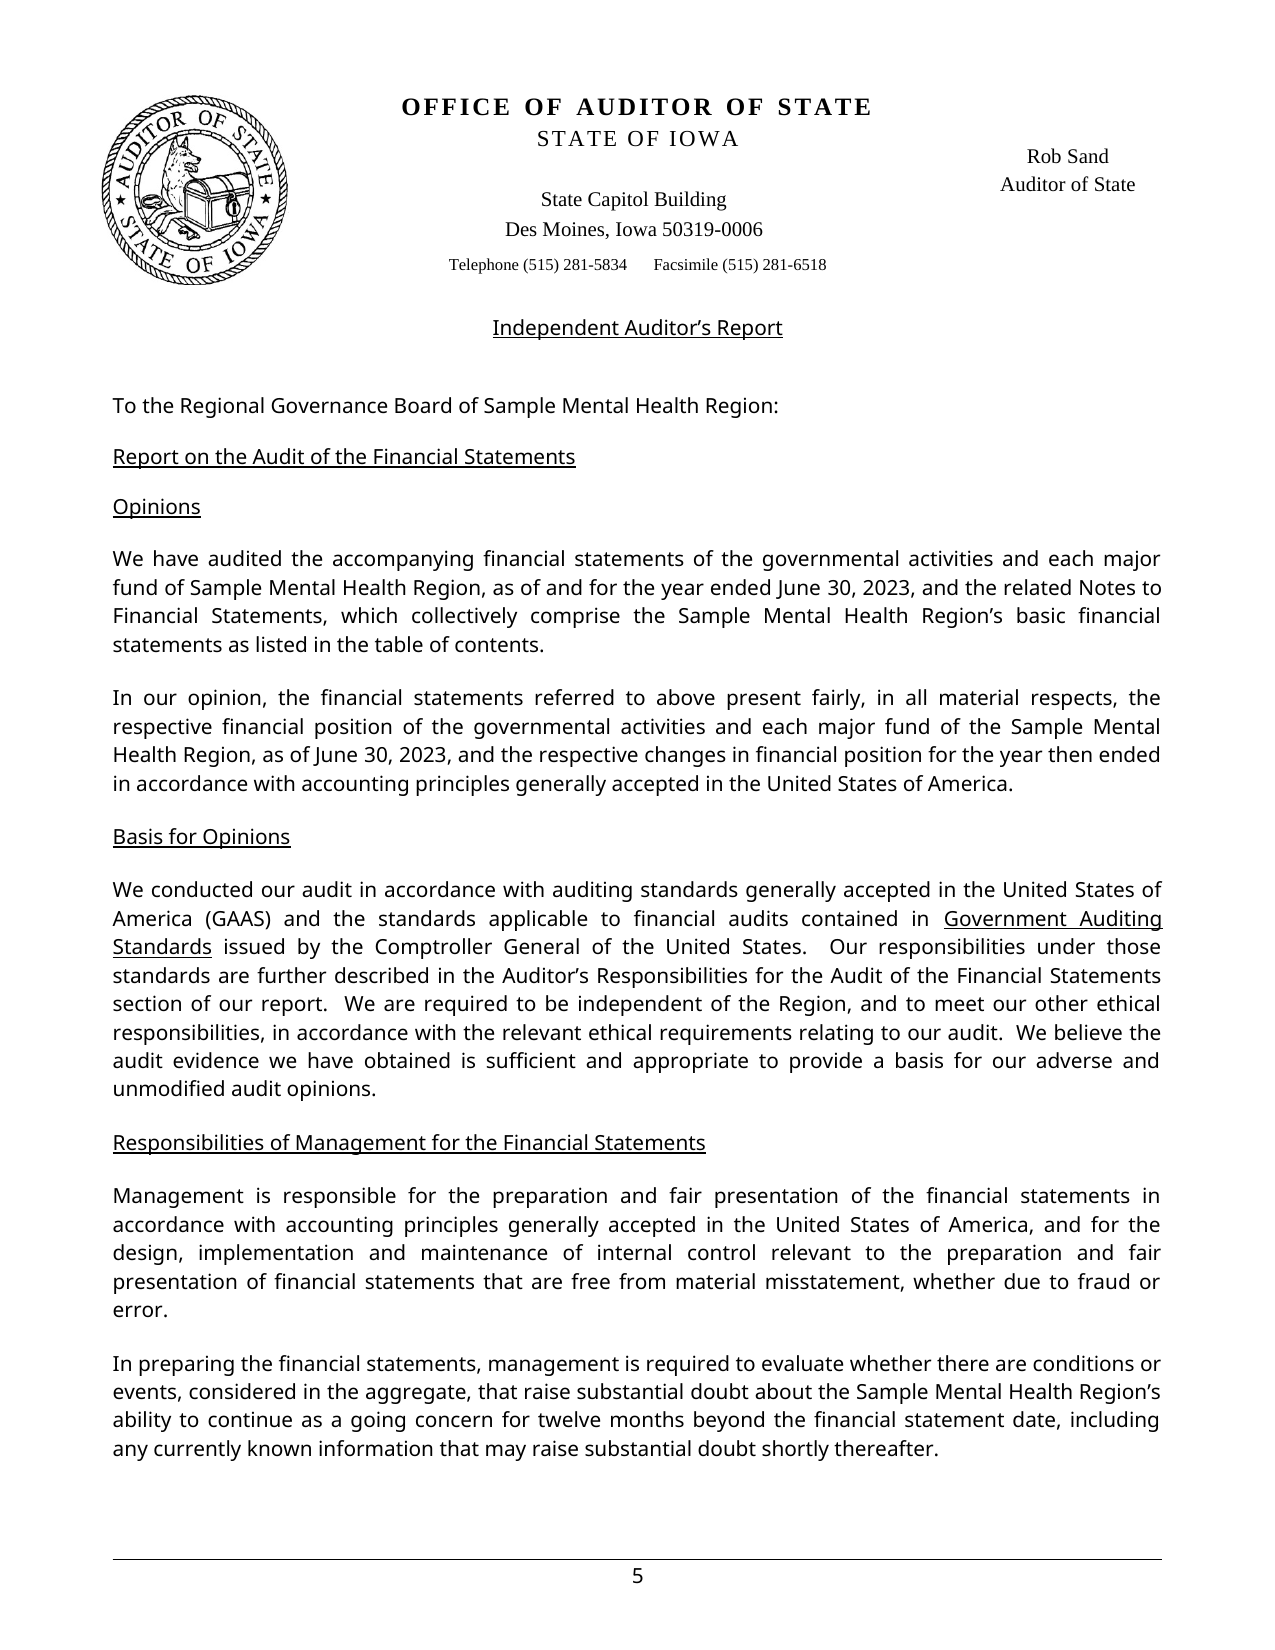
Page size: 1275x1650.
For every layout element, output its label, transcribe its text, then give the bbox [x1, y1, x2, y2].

text Management is responsible for the preparation and fair presentation of the financial statements in accordance with accounting principles generally accepted in the United States of America, and for the design, implementation and maintenance of internal control relevant to the preparation and fair presentation of financial statements that are free from material misstatement, whether due to fraud or error. [112, 1181, 1162, 1324]
text Independent Auditor’s Report [112, 313, 1162, 341]
text Report on the Audit of the Financial Statements [112, 444, 1162, 469]
text Responsibilities of Management for the Financial Statements [112, 1128, 1162, 1156]
picture [101, 95, 289, 285]
text Opinions [112, 494, 1162, 519]
text We have audited the accompanying financial statements of the governmental activities and each major fund of Sample Mental Health Region, as of and for the year ended June 30, 2023, and the related Notes to Financial Statements, which collectively comprise the Sample Mental Health Region’s basic financial statements as listed in the table of contents. [112, 544, 1162, 658]
text Basis for Opinions [112, 822, 1162, 851]
text We conducted our audit in accordance with auditing standards generally accepted in the United States of America (GAAS) and the standards applicable to financial audits contained in Government Auditing Standards issued by the Comptroller General of the United States. Our responsibilities under those standards are further described in the Auditor’s Responsibilities for the Audit of the Financial Statements section of our report. We are required to be independent of the Region, and to meet our other ethical responsibilities, in accordance with the relevant ethical requirements relating to our audit. We believe the audit evidence we have obtained is sufficient and appropriate to provide a basis for our adverse and unmodified audit opinions. [112, 876, 1162, 1103]
text In our opinion, the financial statements referred to above present fairly, in all material respects, the respective financial position of the governmental activities and each major fund of the Sample Mental Health Region, as of June 30, 2023, and the respective changes in financial position for the year then ended in accordance with accounting principles generally accepted in the United States of America. [112, 683, 1162, 797]
text To the Regional Governance Board of Sample Mental Health Region: [112, 391, 1162, 419]
text In preparing the financial statements, management is required to evaluate whether there are conditions or events, considered in the aggregate, that raise substantial doubt about the Sample Mental Health Region’s ability to continue as a going concern for twelve months beyond the financial statement date, including any currently known information that may raise substantial doubt shortly thereafter. [112, 1349, 1162, 1462]
